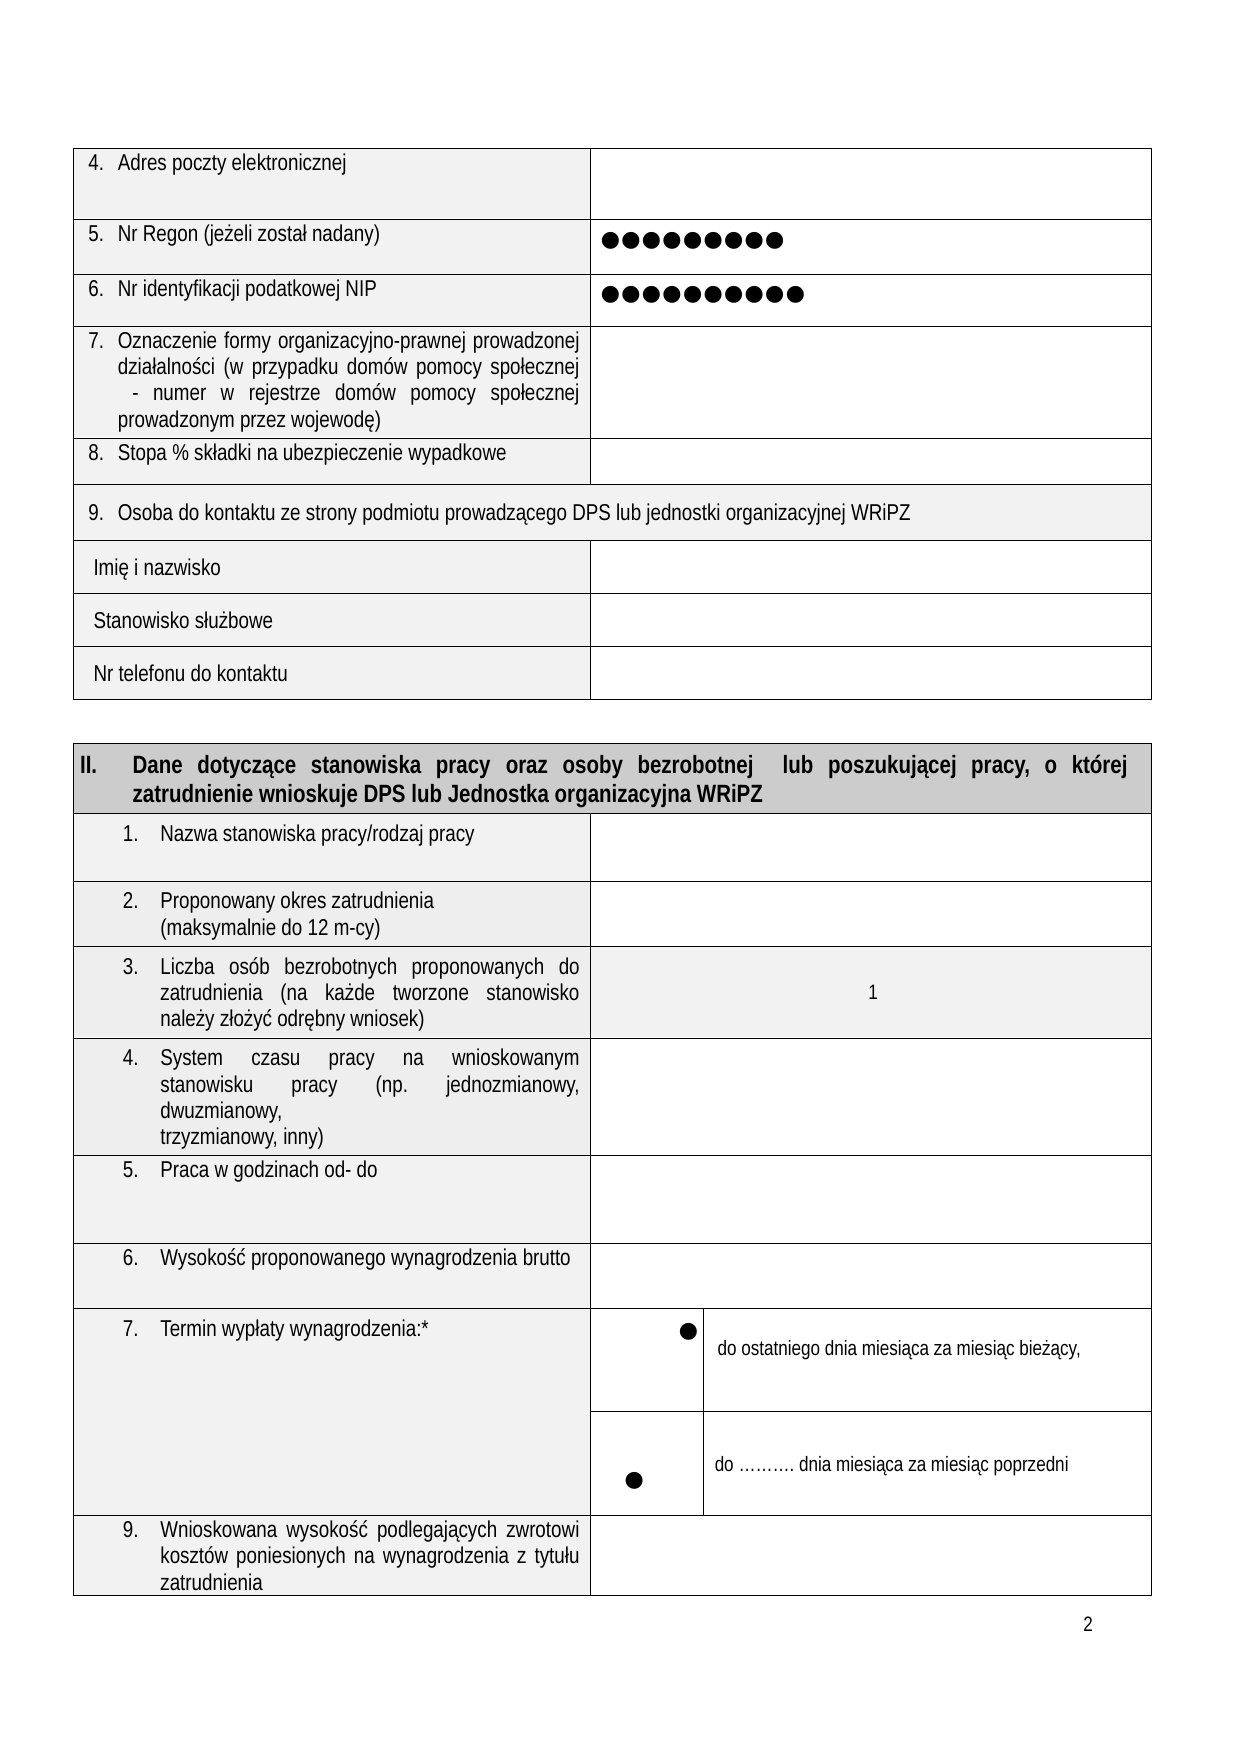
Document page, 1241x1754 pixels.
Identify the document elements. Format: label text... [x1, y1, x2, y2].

table_cell Termin wypłaty wynagrodzenia:* [74, 1309, 590, 1515]
table_cell Proponowany okres zatrudnienia (maksymalnie do 12 m-cy) [74, 882, 590, 946]
table_cell Wysokość proponowanego wynagrodzenia brutto [74, 1244, 590, 1308]
table_cell Stanowisko służbowe [74, 594, 590, 646]
table_cell [591, 1156, 1151, 1243]
table_cell  [591, 275, 1151, 326]
table_cell Adres poczty elektronicznej [74, 149, 590, 218]
table_cell  [591, 1309, 703, 1411]
table_cell [591, 814, 1151, 881]
table_cell [591, 1039, 1151, 1155]
table_cell Oznaczenie formy organizacyjno-prawnej prowadzonej działalności (w przypadku domów pomocy społecznej - numer w rejestrze domów pomocy społecznej prowadzonym przez wojewodę) [74, 327, 590, 437]
table_cell Stopa % składki na ubezpieczenie wypadkowe [74, 439, 590, 484]
table_cell System czasu pracy na wnioskowanym stanowisku pracy (np. jednozmianowy, dwuzmianowy, trzyzmianowy, inny) [74, 1039, 590, 1155]
table_cell [591, 327, 1151, 437]
table_cell Nazwa stanowiska pracy/rodzaj pracy [74, 814, 590, 881]
table_cell 1 [591, 947, 1151, 1037]
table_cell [74, 1516, 590, 1595]
table_cell  [591, 1412, 703, 1515]
table_header Dane dotyczące stanowiska pracy oraz osoby bezrobotnej lub poszukującej pracy, o której zatrudnienie wnioskuje DPS lub Jednostka organizacyjna WRiPZ [74, 744, 1151, 813]
table_cell do ………. dnia miesiąca za miesiąc poprzedni [704, 1412, 1151, 1515]
table_cell Liczba osób bezrobotnych proponowanych do zatrudnienia (na każde tworzone stanowisko należy złożyć odrębny wniosek) [74, 947, 590, 1037]
table_cell [591, 594, 1151, 646]
table_cell Nr identyfikacji podatkowej NIP [74, 275, 590, 326]
table_cell [591, 541, 1151, 593]
table_cell [591, 647, 1151, 699]
table_cell [591, 1244, 1151, 1308]
table_cell Nr Regon (jeżeli został nadany) [74, 220, 590, 274]
table_cell [591, 882, 1151, 946]
table_cell [591, 1516, 1151, 1595]
table_cell Praca w godzinach od- do [74, 1156, 590, 1243]
table_cell Nr telefonu do kontaktu [74, 647, 590, 699]
table_cell do ostatniego dnia miesiąca za miesiąc bieżący, [704, 1309, 1151, 1411]
table_cell Osoba do kontaktu ze strony podmiotu prowadzącego DPS lub jednostki organizacyjnej WRiPZ [74, 485, 1151, 540]
table_cell [591, 439, 1151, 484]
table_cell [591, 149, 1151, 218]
table_cell  [591, 220, 1151, 274]
table_cell Imię i nazwisko [74, 541, 590, 593]
